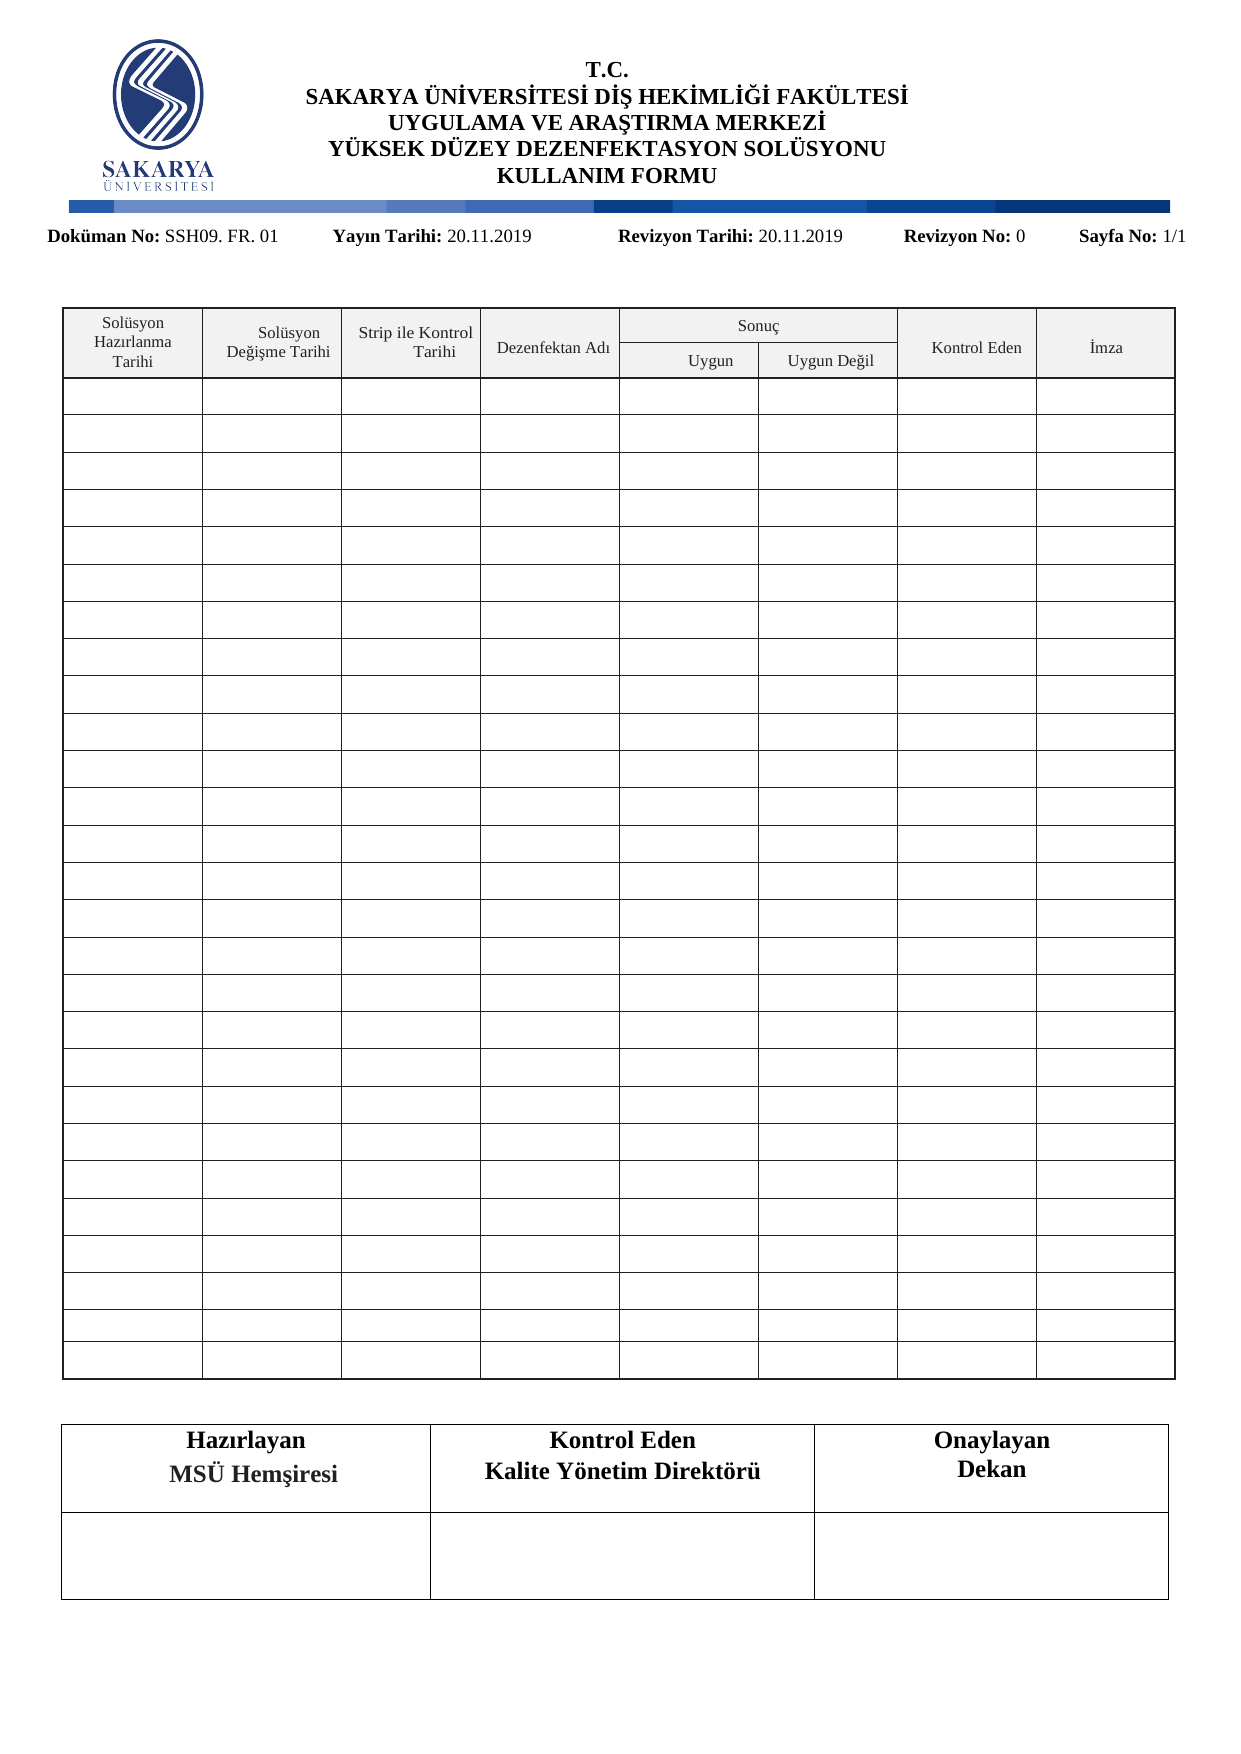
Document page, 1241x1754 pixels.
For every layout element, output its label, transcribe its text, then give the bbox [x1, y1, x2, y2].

table_cell [898, 1273, 1036, 1309]
table_cell [64, 1273, 202, 1309]
table_header Solüsyon Değişme Tarihi [203, 309, 341, 377]
table_cell [203, 938, 341, 974]
table_cell [620, 1049, 758, 1086]
table_cell [64, 1049, 202, 1086]
table_cell [64, 1087, 202, 1123]
table_cell [481, 676, 619, 713]
table_cell [203, 1124, 341, 1160]
table_cell Uygun [620, 343, 758, 377]
table_cell [1037, 714, 1174, 750]
table_cell [64, 863, 202, 899]
table_cell [203, 1049, 341, 1086]
table_cell [342, 714, 480, 750]
table_cell [64, 1310, 202, 1341]
table_cell [342, 788, 480, 824]
table_cell [620, 751, 758, 787]
table_cell [898, 826, 1036, 862]
table_cell [759, 826, 897, 862]
table_cell [1037, 490, 1174, 526]
table_cell [620, 1273, 758, 1309]
table_cell [342, 1049, 480, 1086]
table_cell [620, 1310, 758, 1341]
table_header Kontrol Eden [898, 309, 1036, 377]
table_cell [203, 1161, 341, 1197]
table_cell [203, 900, 341, 936]
table_cell [620, 415, 758, 452]
table_cell [342, 602, 480, 638]
table_cell [203, 639, 341, 675]
table_cell [203, 1342, 341, 1378]
table_cell [342, 1087, 480, 1123]
table_cell [481, 1342, 619, 1378]
table_cell [342, 826, 480, 862]
table_cell [759, 676, 897, 713]
table_cell [759, 751, 897, 787]
table_cell [620, 676, 758, 713]
table_cell [481, 1236, 619, 1272]
table_cell [64, 453, 202, 489]
table_cell [759, 1161, 897, 1197]
table_cell [342, 1161, 480, 1197]
table_cell [203, 527, 341, 563]
table_cell [898, 490, 1036, 526]
table_cell [64, 1124, 202, 1160]
table_cell [64, 938, 202, 974]
table_cell [64, 975, 202, 1011]
table_cell [64, 1199, 202, 1235]
table_cell [759, 602, 897, 638]
table_cell [620, 863, 758, 899]
table_cell [342, 751, 480, 787]
table_cell [342, 565, 480, 601]
table_cell [342, 1273, 480, 1309]
table_cell [481, 1049, 619, 1086]
table_cell [898, 1342, 1036, 1378]
table_cell [898, 453, 1036, 489]
table_cell [64, 415, 202, 452]
table_cell [1037, 863, 1174, 899]
table_cell [1037, 602, 1174, 638]
table_cell [64, 639, 202, 675]
table_cell [620, 453, 758, 489]
table_cell [620, 602, 758, 638]
table_cell [759, 415, 897, 452]
table_cell [759, 527, 897, 563]
table_cell [342, 676, 480, 713]
table_cell [1037, 415, 1174, 452]
table_cell [64, 527, 202, 563]
table_cell [898, 676, 1036, 713]
table_cell [64, 1342, 202, 1378]
table_cell [481, 602, 619, 638]
table_cell [759, 565, 897, 601]
table_cell [342, 639, 480, 675]
table_cell [898, 1049, 1036, 1086]
table_cell [481, 900, 619, 936]
table_cell [64, 565, 202, 601]
table_cell [759, 1236, 897, 1272]
table_header İmza [1037, 309, 1174, 377]
table_cell [759, 639, 897, 675]
table_cell [1037, 1310, 1174, 1341]
table_cell [1037, 826, 1174, 862]
table_cell [1037, 1049, 1174, 1086]
table_cell [62, 1513, 430, 1599]
table_cell [342, 1124, 480, 1160]
table_cell [203, 602, 341, 638]
table_cell [342, 379, 480, 414]
table_cell [898, 1012, 1036, 1048]
table_cell [1037, 788, 1174, 824]
table_cell [759, 453, 897, 489]
table_cell [759, 714, 897, 750]
table_cell [203, 1310, 341, 1341]
table_cell [620, 1124, 758, 1160]
table_cell [620, 826, 758, 862]
table_cell [64, 490, 202, 526]
table_cell [759, 938, 897, 974]
table_cell [203, 676, 341, 713]
table_cell [481, 565, 619, 601]
table_cell [620, 639, 758, 675]
table_cell [203, 490, 341, 526]
table_cell [1037, 975, 1174, 1011]
table_cell [1037, 1161, 1174, 1197]
table_cell [1037, 379, 1174, 414]
table_cell [481, 826, 619, 862]
table_cell [431, 1513, 814, 1599]
table_cell [1037, 1012, 1174, 1048]
table_cell [342, 863, 480, 899]
table_cell [342, 1012, 480, 1048]
table_cell [64, 751, 202, 787]
table_cell [759, 1342, 897, 1378]
table_cell [481, 1199, 619, 1235]
table_cell [898, 1236, 1036, 1272]
table_cell [1037, 1087, 1174, 1123]
table_header Sonuç [620, 309, 897, 342]
table_cell [342, 1199, 480, 1235]
table_cell [481, 1273, 619, 1309]
table_cell [342, 527, 480, 563]
table_cell [481, 1012, 619, 1048]
table_cell [203, 453, 341, 489]
table_cell [1037, 1342, 1174, 1378]
table_cell [1037, 676, 1174, 713]
table_cell [203, 379, 341, 414]
table_cell Uygun Değil [759, 343, 897, 377]
table_cell [64, 602, 202, 638]
table_header Strip ile Kontrol Tarihi [342, 309, 480, 377]
table_cell [759, 975, 897, 1011]
table_cell [620, 1012, 758, 1048]
table_cell [1037, 453, 1174, 489]
table_cell [620, 1161, 758, 1197]
table_header Kontrol Eden Kalite Yönetim Direktörü [431, 1425, 814, 1512]
table_cell [898, 1124, 1036, 1160]
table_cell [898, 1161, 1036, 1197]
table_cell [759, 1012, 897, 1048]
table_cell [898, 788, 1036, 824]
table_cell [64, 1012, 202, 1048]
table_cell [342, 1310, 480, 1341]
table_cell [620, 527, 758, 563]
table_cell [342, 1236, 480, 1272]
table_cell [759, 490, 897, 526]
table_cell [342, 975, 480, 1011]
table_cell [481, 527, 619, 563]
table_cell [620, 1342, 758, 1378]
table_cell [620, 565, 758, 601]
table_cell [1037, 1199, 1174, 1235]
table_cell [1037, 1273, 1174, 1309]
table_cell [481, 863, 619, 899]
table_cell [898, 975, 1036, 1011]
table_cell [898, 938, 1036, 974]
table_header Onaylayan Dekan [815, 1425, 1168, 1512]
table_cell [1037, 1236, 1174, 1272]
table_cell [64, 714, 202, 750]
table_cell [898, 527, 1036, 563]
table_cell [620, 379, 758, 414]
table_cell [898, 1310, 1036, 1341]
table_cell [481, 1161, 619, 1197]
table_cell [898, 751, 1036, 787]
table_cell [481, 751, 619, 787]
table_header Solüsyon Hazırlanma Tarihi [64, 309, 202, 377]
table_cell [759, 379, 897, 414]
table_cell [64, 1236, 202, 1272]
table_cell [481, 639, 619, 675]
table_cell [759, 1124, 897, 1160]
table_cell [342, 1342, 480, 1378]
table_cell [898, 714, 1036, 750]
table_cell [620, 490, 758, 526]
table_cell [481, 490, 619, 526]
table_cell [203, 565, 341, 601]
table_cell [620, 938, 758, 974]
table_cell [898, 863, 1036, 899]
table_cell [1037, 900, 1174, 936]
table_cell [64, 900, 202, 936]
table_cell [1037, 639, 1174, 675]
table_cell [481, 1087, 619, 1123]
table_cell [898, 639, 1036, 675]
table_cell [759, 1049, 897, 1086]
table_cell [620, 1199, 758, 1235]
table_cell [759, 863, 897, 899]
table_cell [481, 1310, 619, 1341]
table_cell [203, 714, 341, 750]
table_cell [620, 1236, 758, 1272]
table_cell [898, 1087, 1036, 1123]
table_cell [481, 415, 619, 452]
table_cell [203, 1087, 341, 1123]
table_cell [1037, 565, 1174, 601]
picture [103, 39, 214, 191]
table_cell [898, 602, 1036, 638]
table_cell [1037, 938, 1174, 974]
table_cell [342, 415, 480, 452]
table_cell [64, 788, 202, 824]
table_cell [203, 1012, 341, 1048]
table_cell [1037, 527, 1174, 563]
table_cell [342, 453, 480, 489]
table_cell [203, 1199, 341, 1235]
table_cell [203, 1273, 341, 1309]
table_cell [620, 714, 758, 750]
table_cell [203, 788, 341, 824]
table_cell [759, 1199, 897, 1235]
table_cell [342, 900, 480, 936]
table_cell [64, 676, 202, 713]
table_header Hazırlayan MSÜ Hemşiresi [62, 1425, 430, 1512]
table_cell [203, 826, 341, 862]
table_cell [620, 975, 758, 1011]
table_cell [898, 379, 1036, 414]
table_cell [898, 415, 1036, 452]
table_cell [759, 1310, 897, 1341]
table_cell [203, 863, 341, 899]
picture [68, 200, 1171, 213]
table_cell [620, 1087, 758, 1123]
table_cell [481, 379, 619, 414]
table_cell [759, 1087, 897, 1123]
table_cell [898, 1199, 1036, 1235]
table_cell [759, 1273, 897, 1309]
table_cell [64, 1161, 202, 1197]
table_cell [481, 975, 619, 1011]
table_cell [481, 938, 619, 974]
table_cell [481, 453, 619, 489]
table_cell [203, 975, 341, 1011]
table_cell [898, 565, 1036, 601]
table_cell [203, 1236, 341, 1272]
table_cell [620, 900, 758, 936]
table_cell [481, 1124, 619, 1160]
table_cell [64, 379, 202, 414]
table_cell [620, 788, 758, 824]
table_cell [1037, 751, 1174, 787]
table_cell [64, 826, 202, 862]
table_cell [759, 900, 897, 936]
table_cell [342, 938, 480, 974]
table_cell [898, 900, 1036, 936]
table_cell [759, 788, 897, 824]
table_cell [342, 490, 480, 526]
table_cell [815, 1513, 1168, 1599]
table_cell [203, 415, 341, 452]
table_header Dezenfektan Adı [481, 309, 619, 377]
table_cell [481, 714, 619, 750]
table_cell [203, 751, 341, 787]
table_cell [1037, 1124, 1174, 1160]
table_cell [481, 788, 619, 824]
